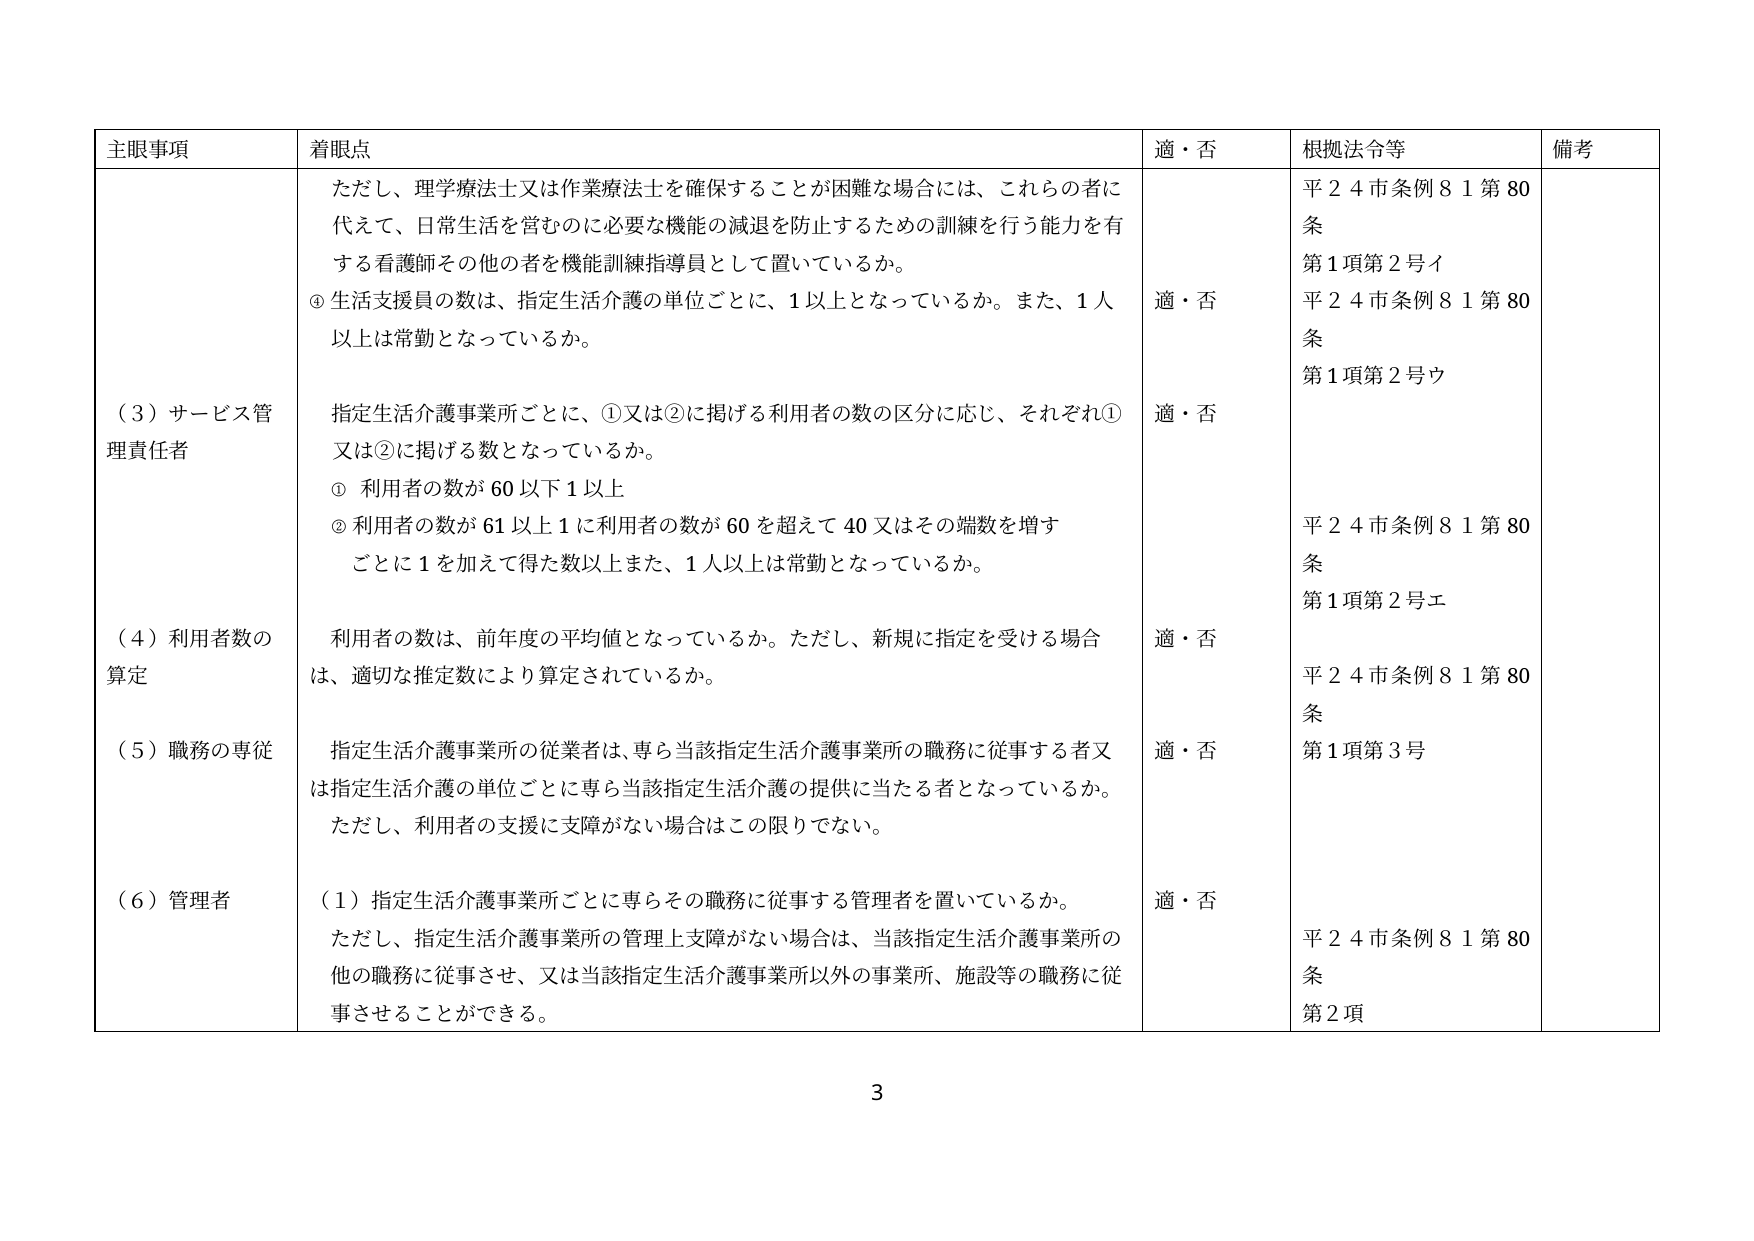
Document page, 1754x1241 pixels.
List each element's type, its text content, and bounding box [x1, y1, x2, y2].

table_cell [1143, 169, 1290, 1031]
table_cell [96, 169, 297, 1031]
table_header 適・否 [1143, 130, 1290, 168]
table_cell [1542, 169, 1659, 1031]
table_header 着眼点 [298, 130, 1142, 168]
table_header 備考 [1542, 130, 1659, 168]
table_header 根拠法令等 [1291, 130, 1541, 168]
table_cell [1291, 169, 1541, 1031]
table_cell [298, 169, 1142, 1031]
table_header 主眼事項 [96, 130, 297, 168]
